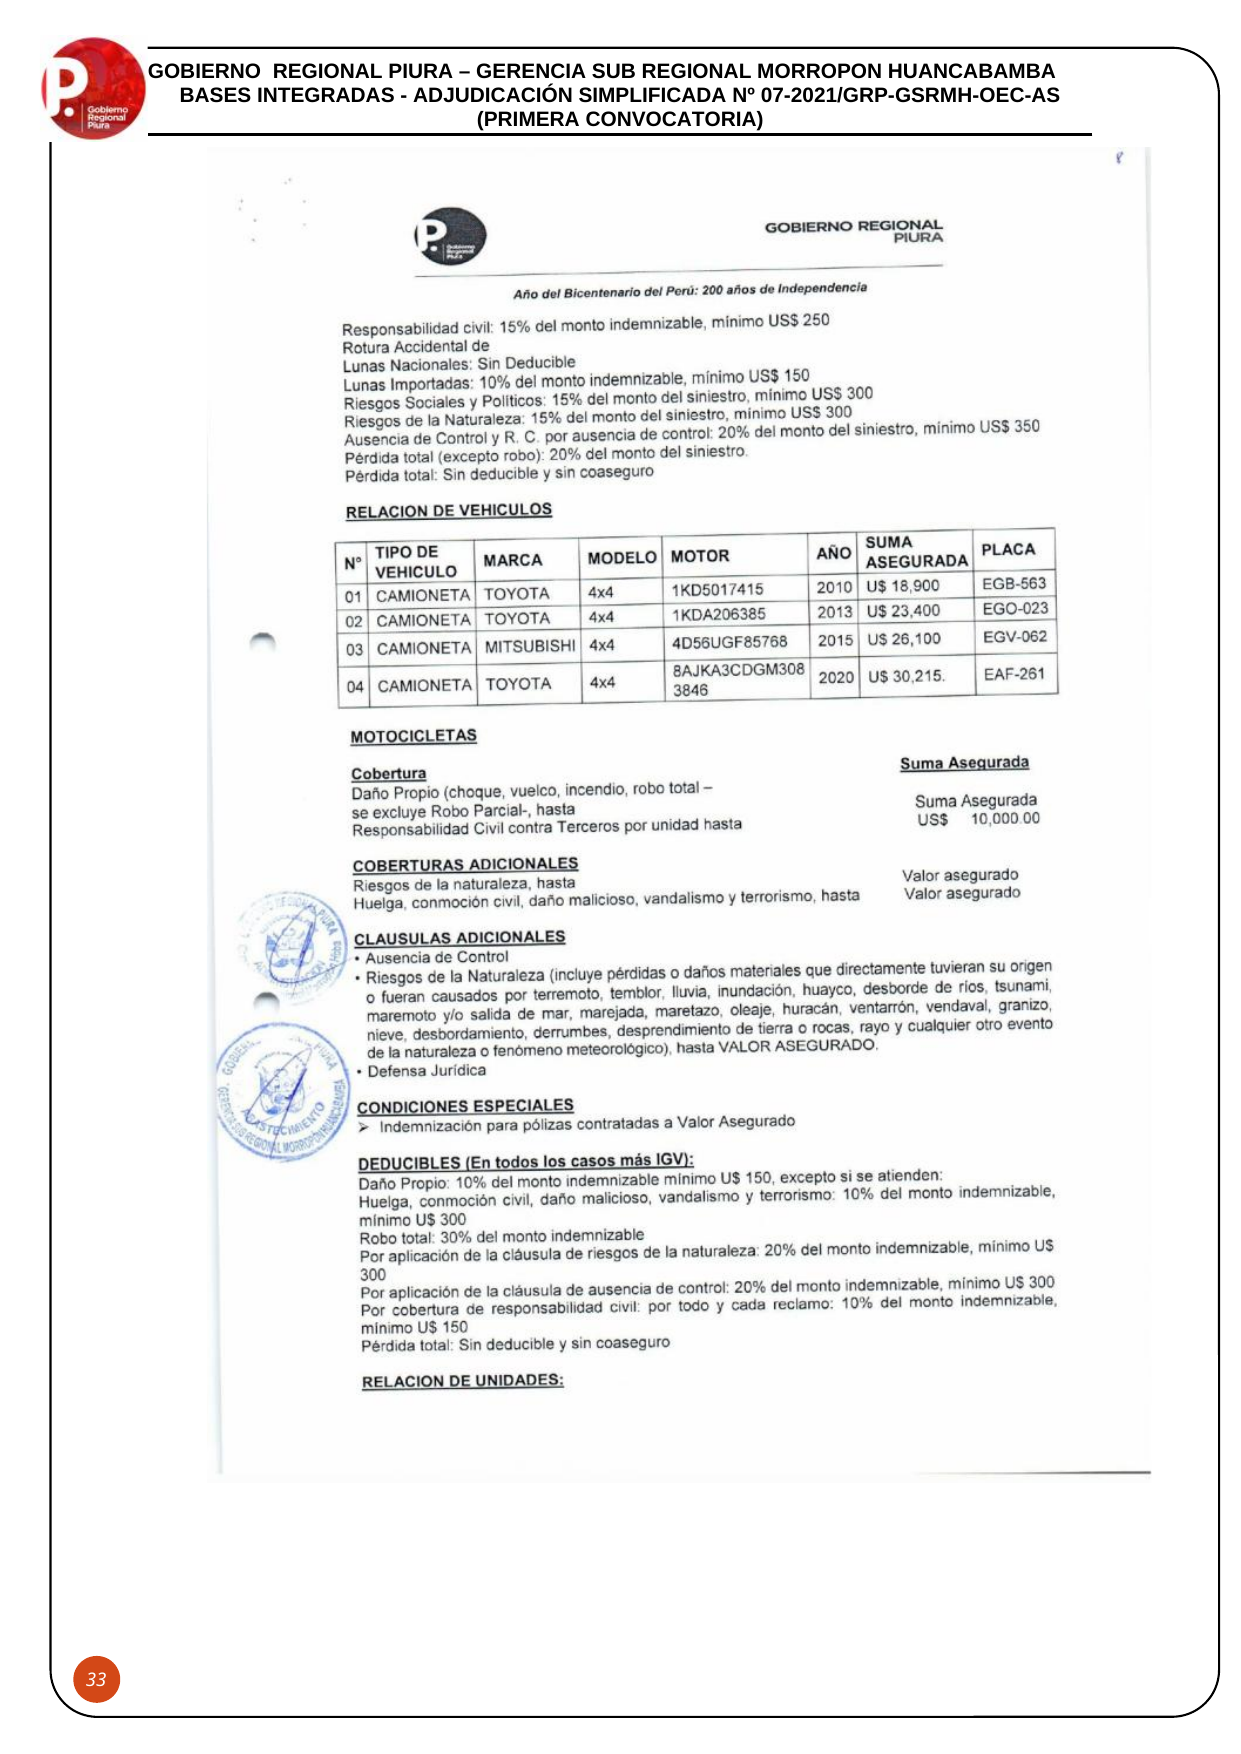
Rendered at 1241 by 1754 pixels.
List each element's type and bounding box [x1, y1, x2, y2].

picture [206, 147, 1152, 1483]
picture [39, 35, 148, 142]
